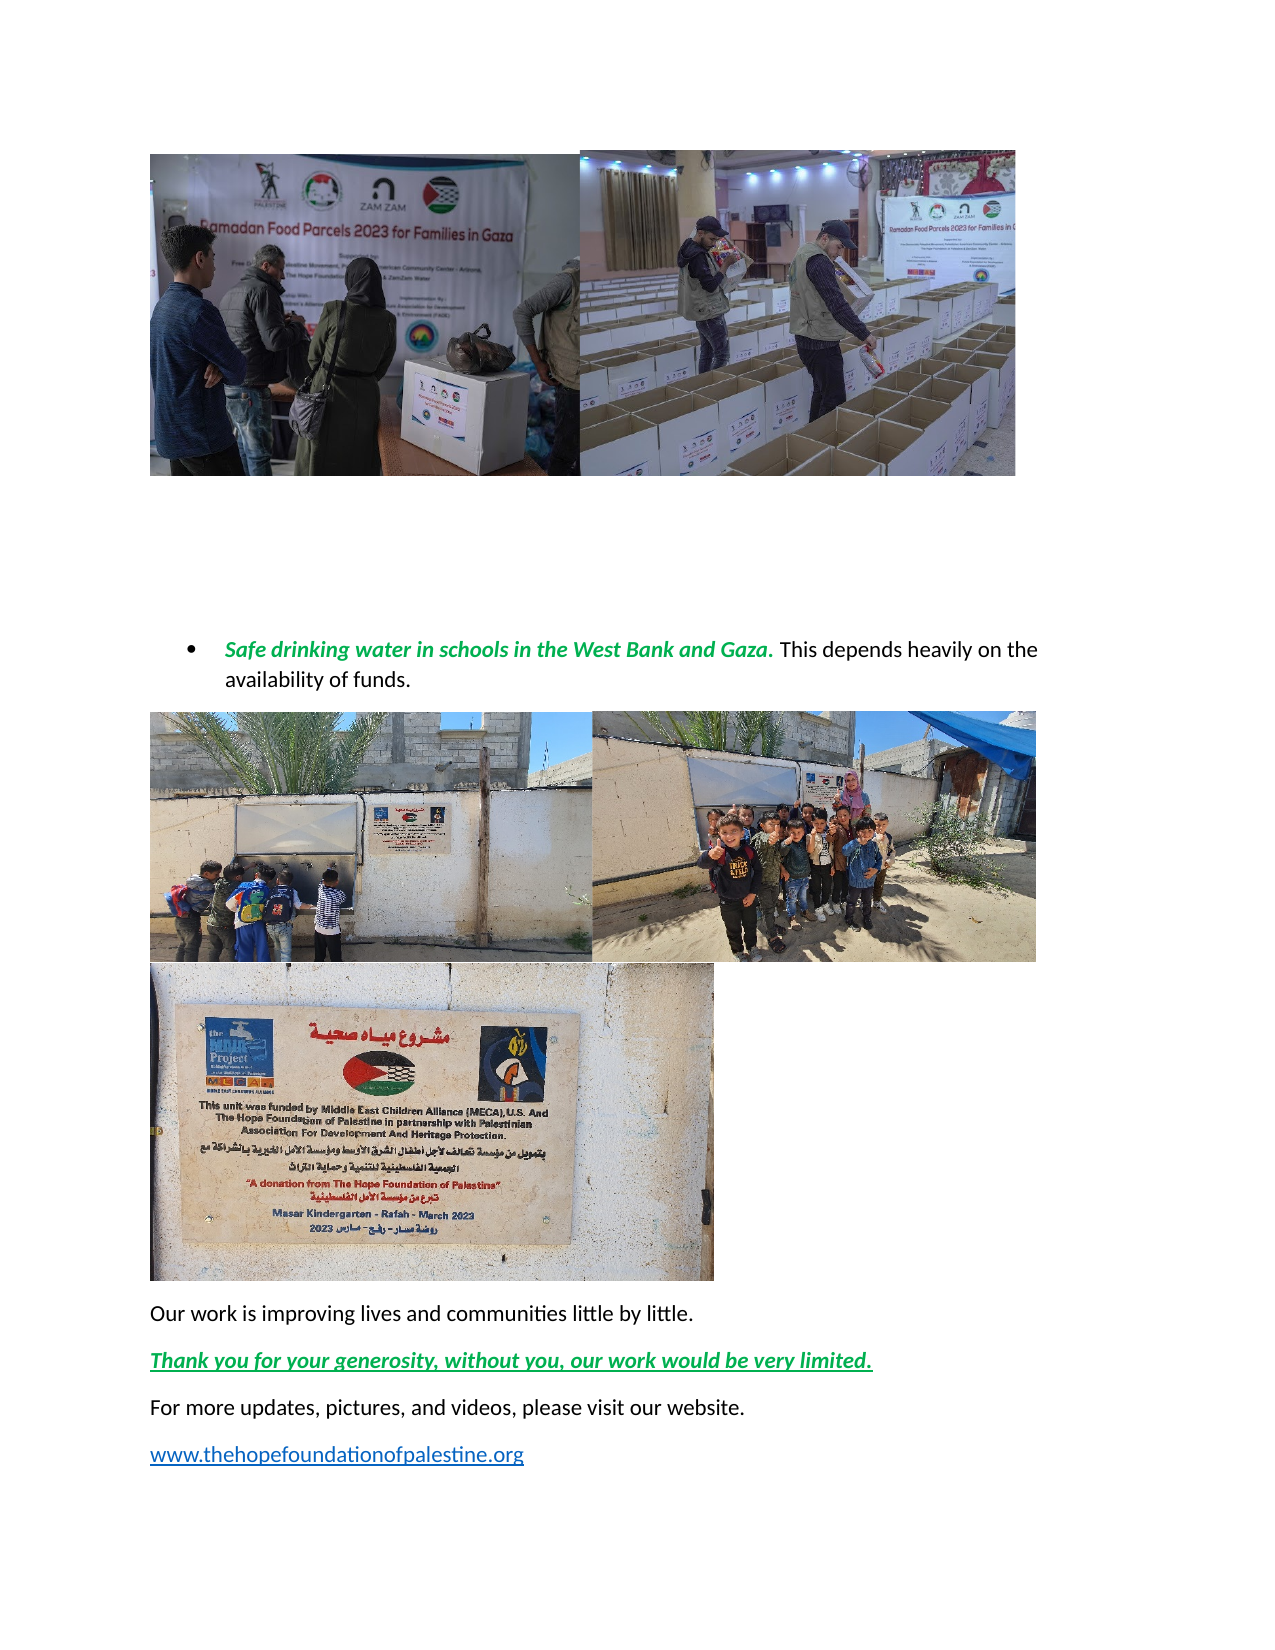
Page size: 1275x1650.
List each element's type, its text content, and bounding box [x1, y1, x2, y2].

text For more updates, pictures, and videos, please visit our website. [150, 1393, 1125, 1421]
picture [150, 963, 714, 1281]
list Safe drinking water in schools in the West Bank and Gaza. This depends heavily on the availability of funds. [187, 635, 1125, 693]
text Our work is improving lives and communities little by little. [150, 1299, 1125, 1327]
text www.thehopefoundationofpalestine.org [150, 1440, 1125, 1468]
picture [150, 150, 1016, 476]
picture [150, 711, 1036, 962]
text Thank you for your generosity, without you, our work would be very limited. [150, 1346, 1125, 1374]
